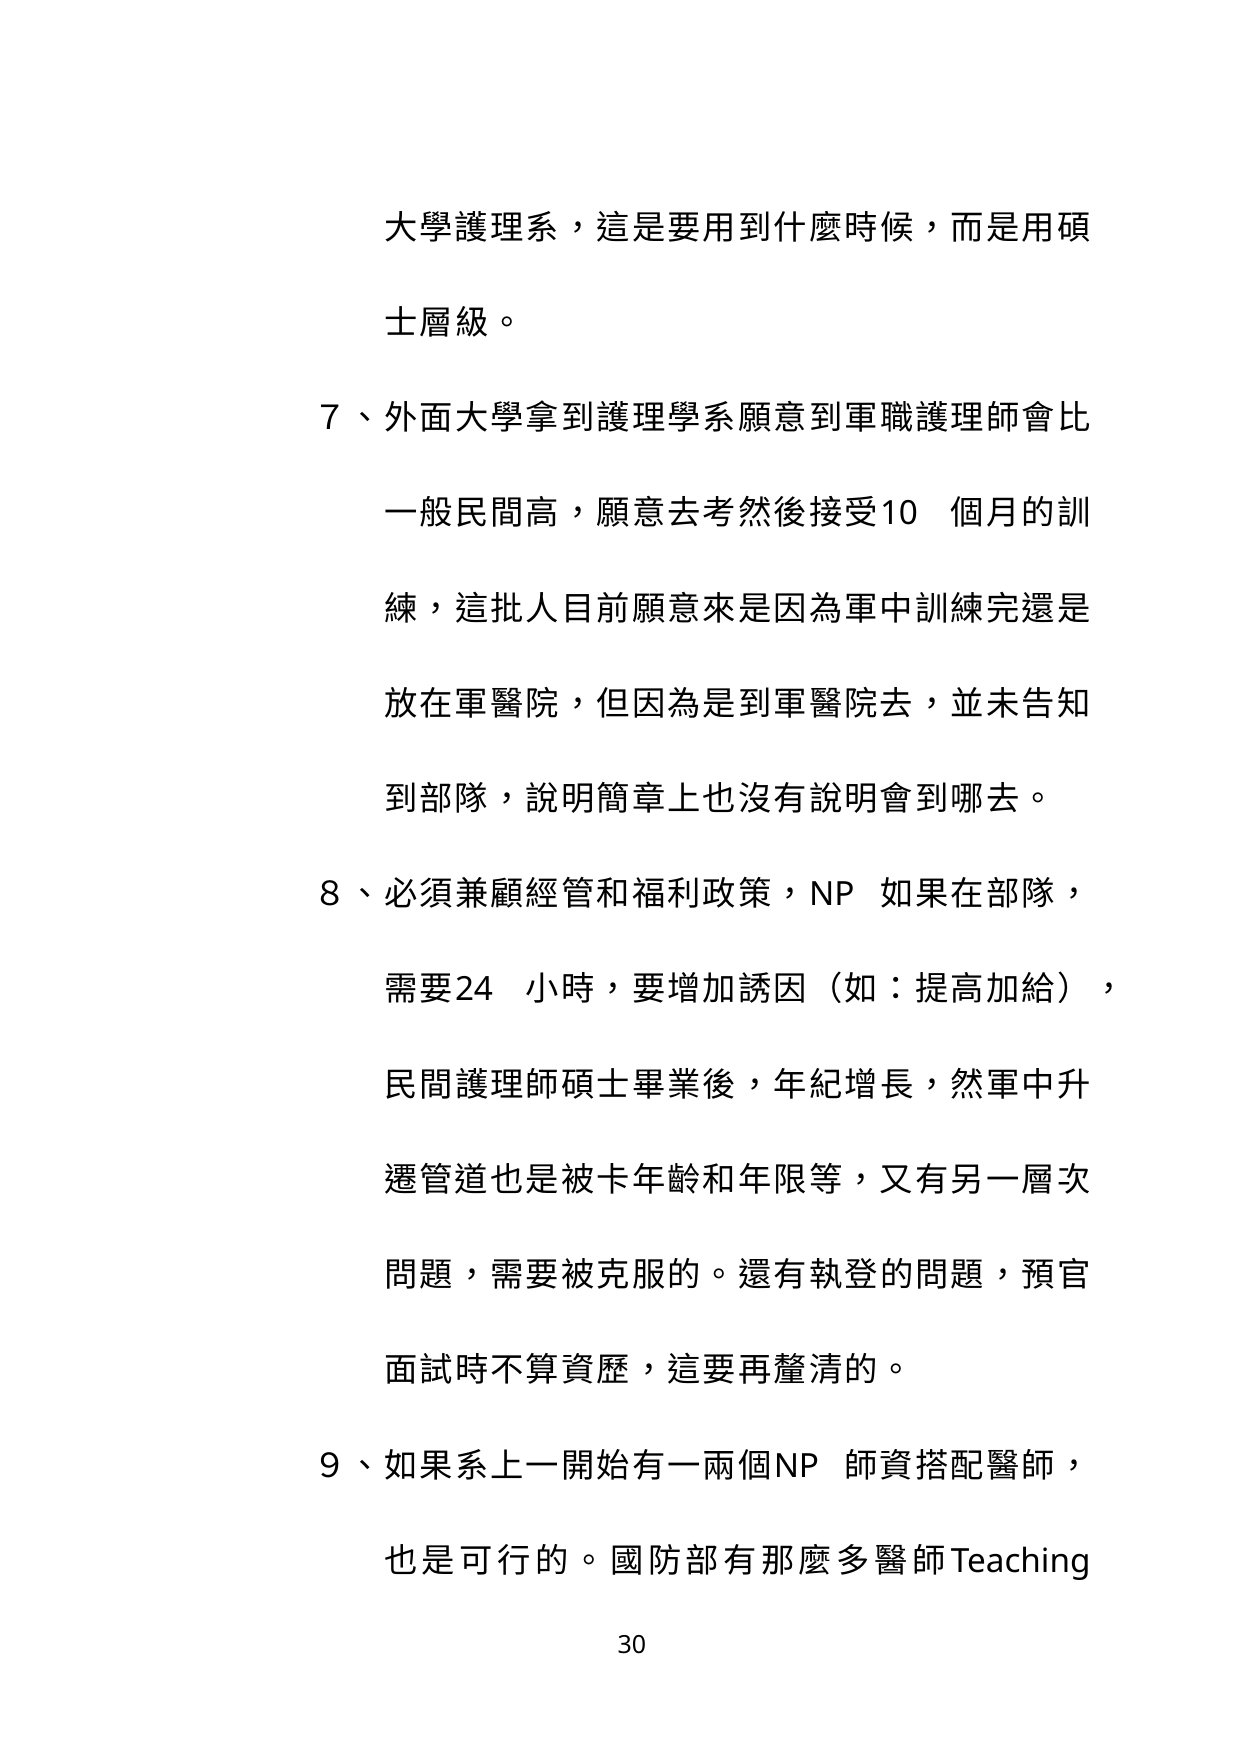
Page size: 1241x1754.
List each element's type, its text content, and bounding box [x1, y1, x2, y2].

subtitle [280, 177, 1092, 368]
subtitle 外面大學拿到護理學系願意到軍職護理師會比一般民間高，願意去考然後接受10個月的訓練，這批人目前願意來是因為軍中訓練完還是放在軍醫院，但因為是到軍醫院去，並未告知到部隊，說明簡章上也沒有說明會到哪去。 [280, 368, 1092, 844]
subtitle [280, 1415, 1092, 1605]
subtitle 必須兼顧經管和福利政策，NP如果在部隊，需要24小時，要增加誘因（如：提高加給），民間護理師碩士畢業後，年紀增長，然軍中升遷管道也是被卡年齡和年限等，又有另一層次問題，需要被克服的。還有執登的問題，預官面試時不算資歷，這要再釐清的。 [280, 844, 1092, 1415]
